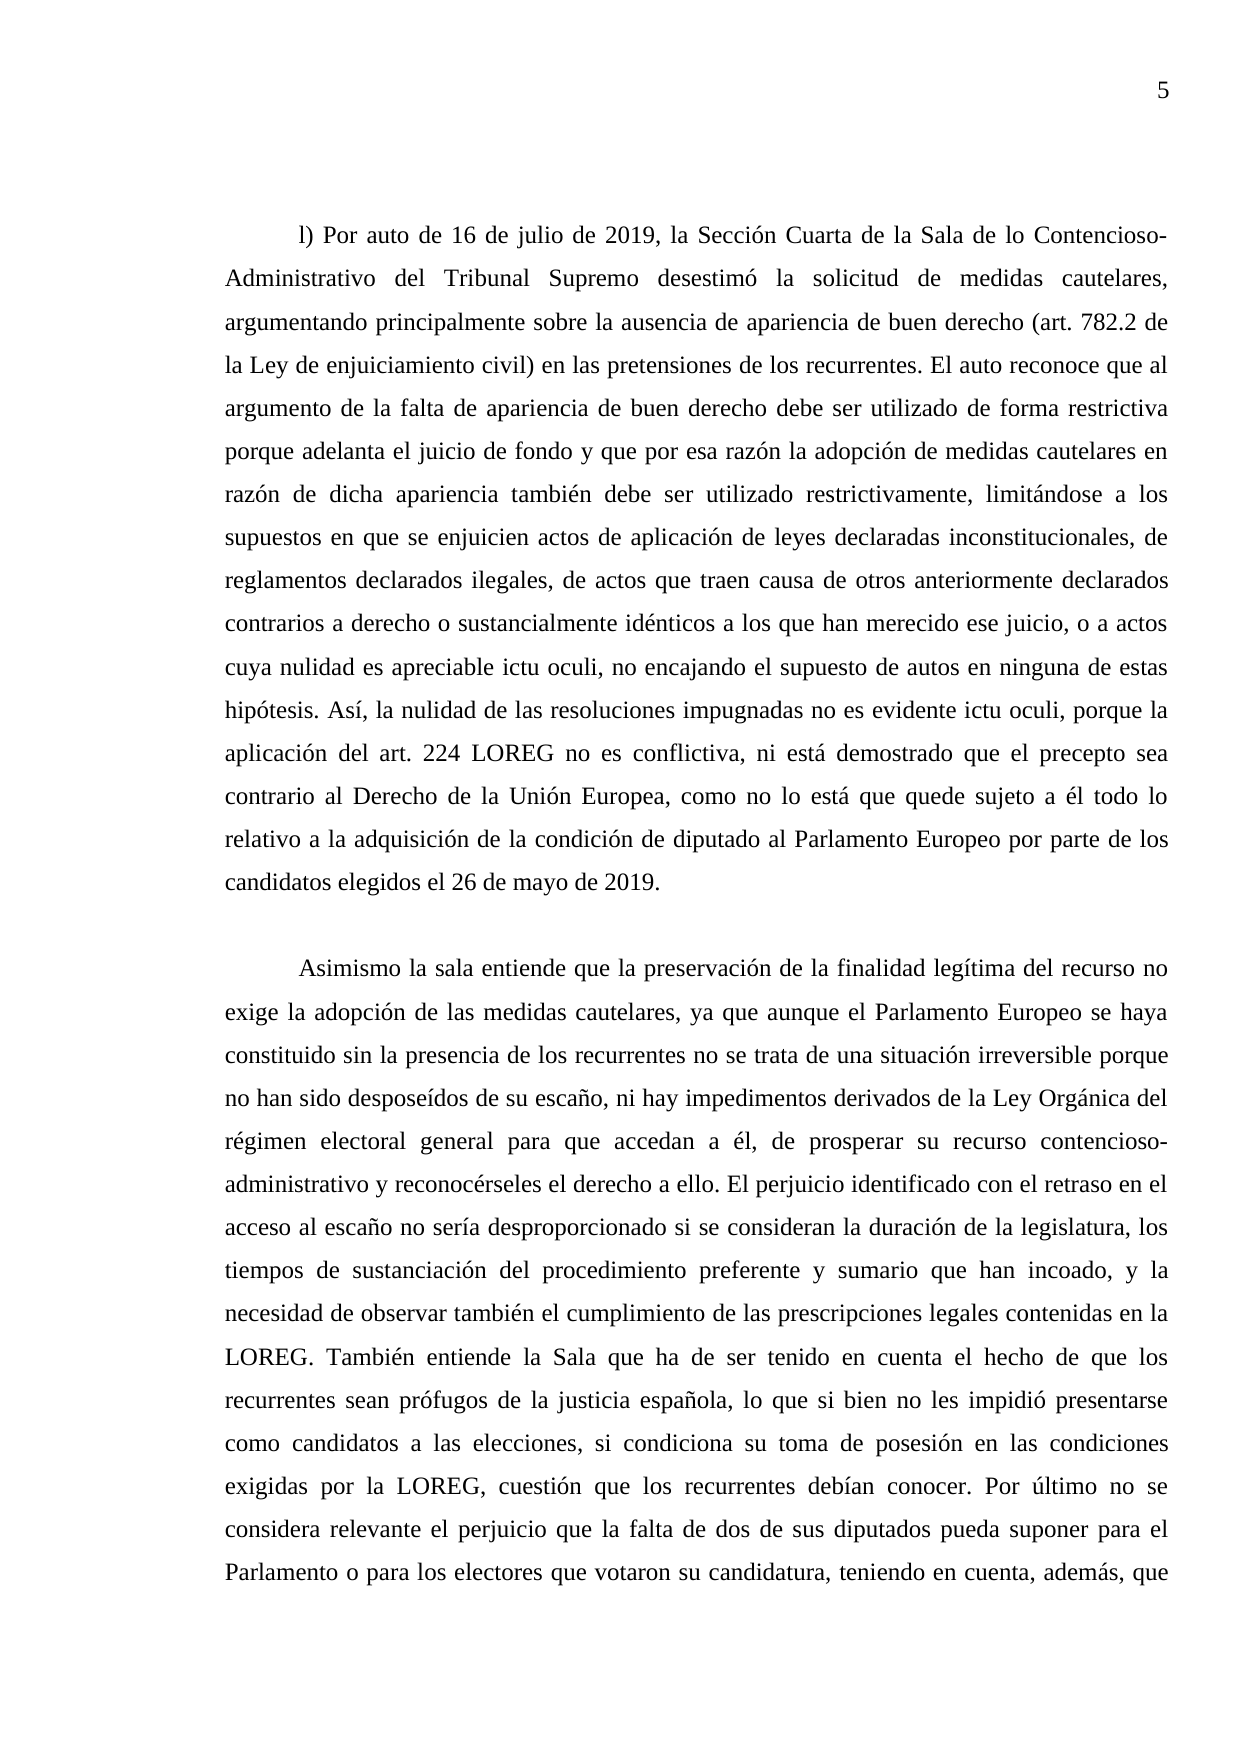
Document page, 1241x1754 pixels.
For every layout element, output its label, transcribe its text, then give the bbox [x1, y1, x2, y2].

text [224, 953, 1169, 1586]
text l) Por auto de 16 de julio de 2019, la Sección Cuarta de la Sala de lo Contencioso-Administrativo del Tribunal Supremo desestimó la solicitud de medidas cautelares, argumentando principalmente sobre la ausencia de apariencia de buen derecho (art. 782.2 de la Ley de enjuiciamiento civil) en las pretensiones de los recurrentes. El auto reconoce que al argumento de la falta de apariencia de buen derecho debe ser utilizado de forma restrictiva porque adelanta el juicio de fondo y que por esa razón la adopción de medidas cautelares en razón de dicha apariencia también debe ser utilizado restrictivamente, limitándose a los supuestos en que se enjuicien actos de aplicación de leyes declaradas inconstitucionales, de reglamentos declarados ilegales, de actos que traen causa de otros anteriormente declarados contrarios a derecho o sustancialmente idénticos a los que han merecido ese juicio, o a actos cuya nulidad es apreciable ictu oculi, no encajando el supuesto de autos en ninguna de estas hipótesis. Así, la nulidad de las resoluciones impugnadas no es evidente ictu oculi, porque la aplicación del art. 224 LOREG no es conflictiva, ni está demostrado que el precepto sea contrario al Derecho de la Unión Europea, como no lo está que quede sujeto a él todo lo relativo a la adquisición de la condición de diputado al Parlamento Europeo por parte de los candidatos elegidos el 26 de mayo de 2019. [224, 220, 1169, 896]
